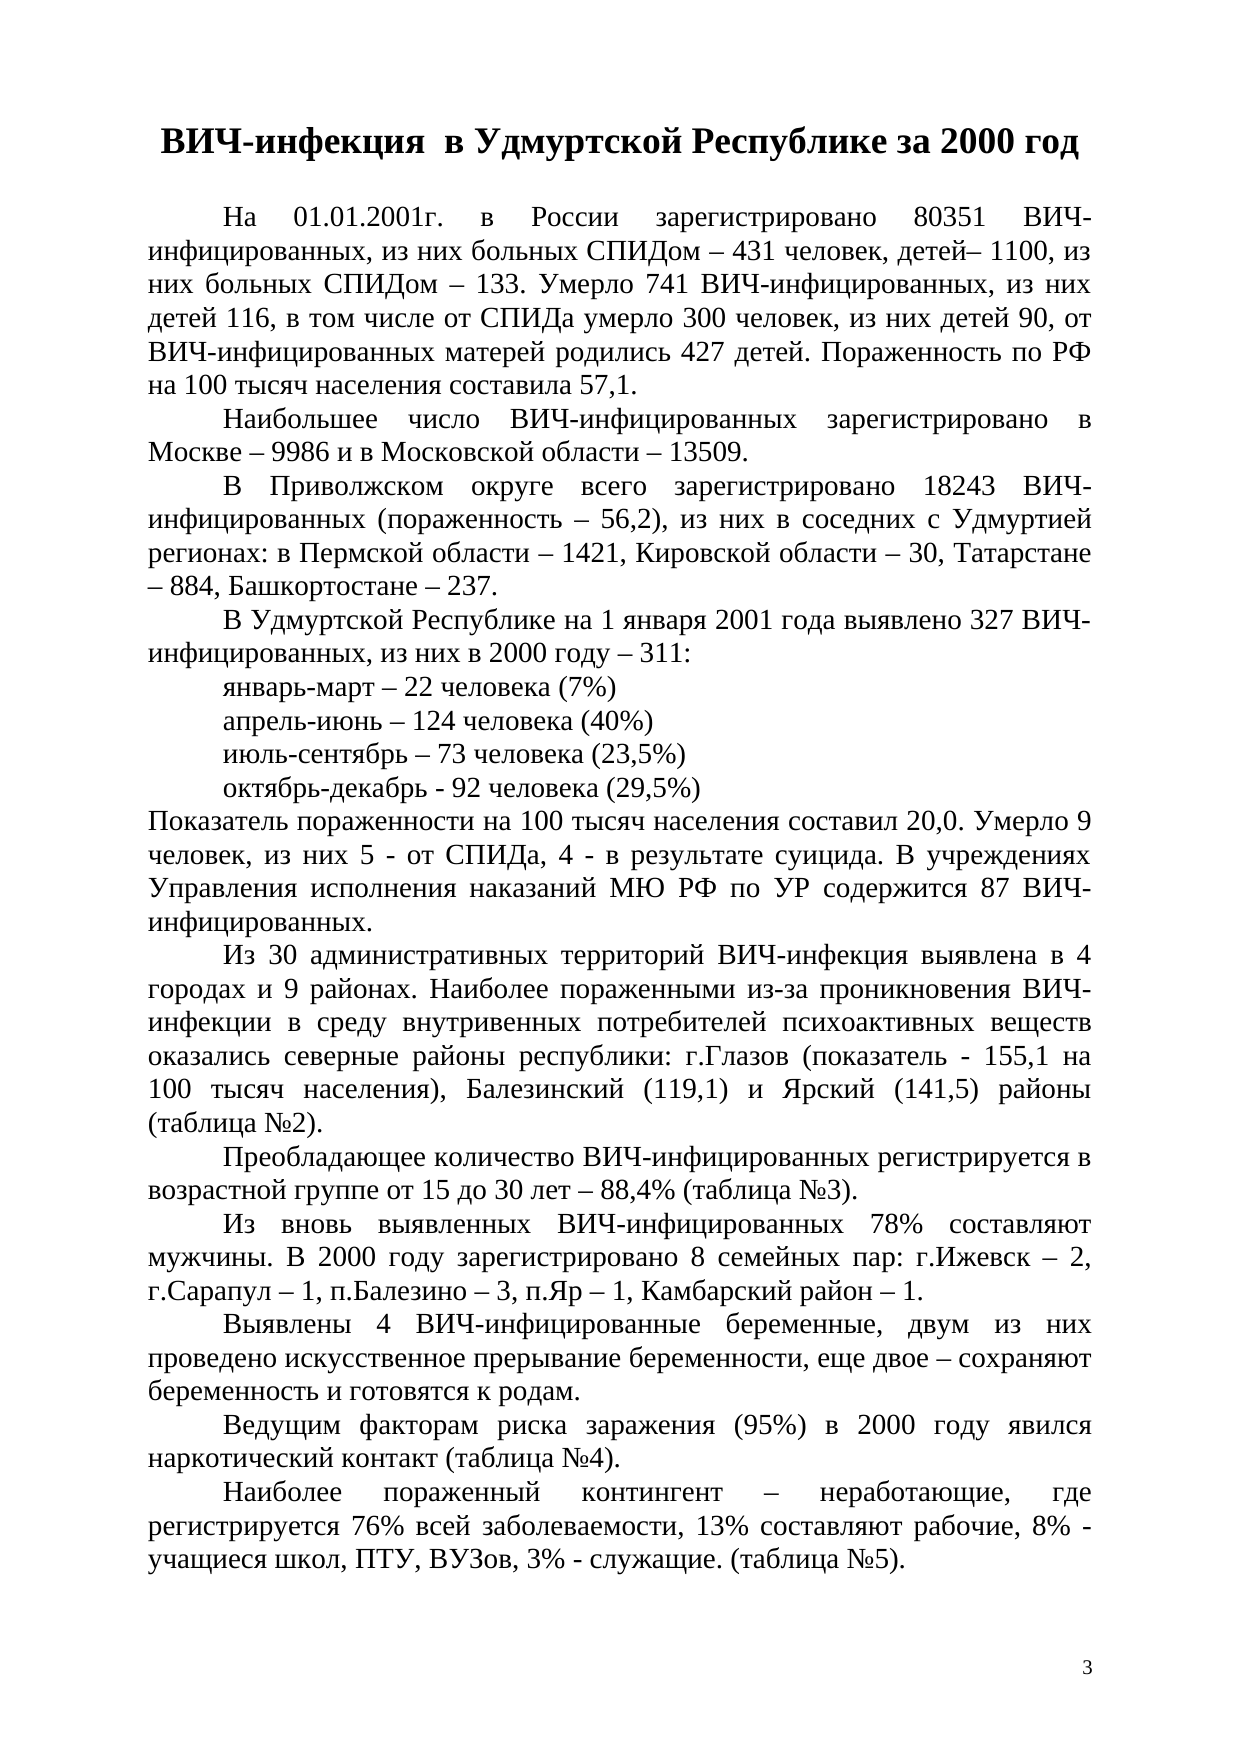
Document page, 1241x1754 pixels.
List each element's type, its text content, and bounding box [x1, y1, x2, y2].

subtitle В Удмуртской Республике на 1 января 2001 года выявлено 327 ВИЧ-инфицированных, из них в 2000 году – 311: [148, 602, 1092, 669]
subtitle июль-сентябрь – 73 человека (23,5%) [148, 736, 1092, 770]
subtitle Наибольшее число ВИЧ-инфицированных зарегистрировано в Москве – 9986 и в Московской области – 13509. [148, 401, 1092, 468]
subtitle Наиболее пораженный контингент – неработающие, где регистрируется 76% всей заболеваемости, 13% составляют рабочие, 8% - учащиеся школ, ПТУ, ВУЗов, 3% - служащие. (таблица №5). [148, 1474, 1092, 1575]
subtitle В Приволжском округе всего зарегистрировано 18243 ВИЧ-инфицированных (пораженность – 56,2), из них в соседних с Удмуртией регионах: в Пермской области – 1421, Кировской области – 30, Татарстане – 884, Башкортостане – 237. [148, 468, 1092, 602]
subtitle Показатель пораженности на 100 тысяч населения составил 20,0. Умерло 9 человек, из них 5 - от СПИДа, 4 - в результате суицида. В учреждениях Управления исполнения наказаний МЮ РФ по УР содержится 87 ВИЧ-инфицированных. [148, 803, 1092, 937]
subtitle Ведущим факторам риска заражения (95%) в 2000 году явился наркотический контакт (таблица №4). [148, 1407, 1092, 1474]
title ВИЧ-инфекция в Удмуртской Республике за 2000 год [148, 118, 1092, 161]
subtitle октябрь-декабрь - 92 человека (29,5%) [148, 770, 1092, 803]
subtitle На 01.01.2001г. в России зарегистрировано 80351 ВИЧ-инфицированных, из них больных СПИДом – 431 человек, детей– 1100, из них больных СПИДом – 133. Умерло 741 ВИЧ-инфицированных, из них детей 116, в том числе от СПИДа умерло 300 человек, из них детей 90, от ВИЧ-инфицированных матерей родились 427 детей. Пораженность по РФ на 100 тысяч населения составила 57,1. [148, 199, 1092, 401]
subtitle Выявлены 4 ВИЧ-инфицированные беременные, двум из них проведено искусственное прерывание беременности, еще двое – сохраняют беременность и готовятся к родам. [148, 1306, 1092, 1407]
subtitle Из 30 административных территорий ВИЧ-инфекция выявлена в 4 городах и 9 районах. Наиболее пораженными из-за проникновения ВИЧ-инфекции в среду внутривенных потребителей психоактивных веществ оказались северные районы республики: г.Глазов (показатель - 155,1 на 100 тысяч населения), Балезинский (119,1) и Ярский (141,5) районы (таблица №2). [148, 937, 1092, 1139]
subtitle Преобладающее количество ВИЧ-инфицированных регистрируется в возрастной группе от 15 до 30 лет – 88,4% (таблица №3). [148, 1139, 1092, 1206]
subtitle январь-март – 22 человека (7%) [148, 669, 1092, 703]
subtitle апрель-июнь – 124 человека (40%) [148, 703, 1092, 736]
subtitle Из вновь выявленных ВИЧ-инфицированных 78% составляют мужчины. В 2000 году зарегистрировано 8 семейных пар: г.Ижевск – 2, г.Сарапул – 1, п.Балезино – 3, п.Яр – 1, Камбарский район – 1. [148, 1206, 1092, 1306]
